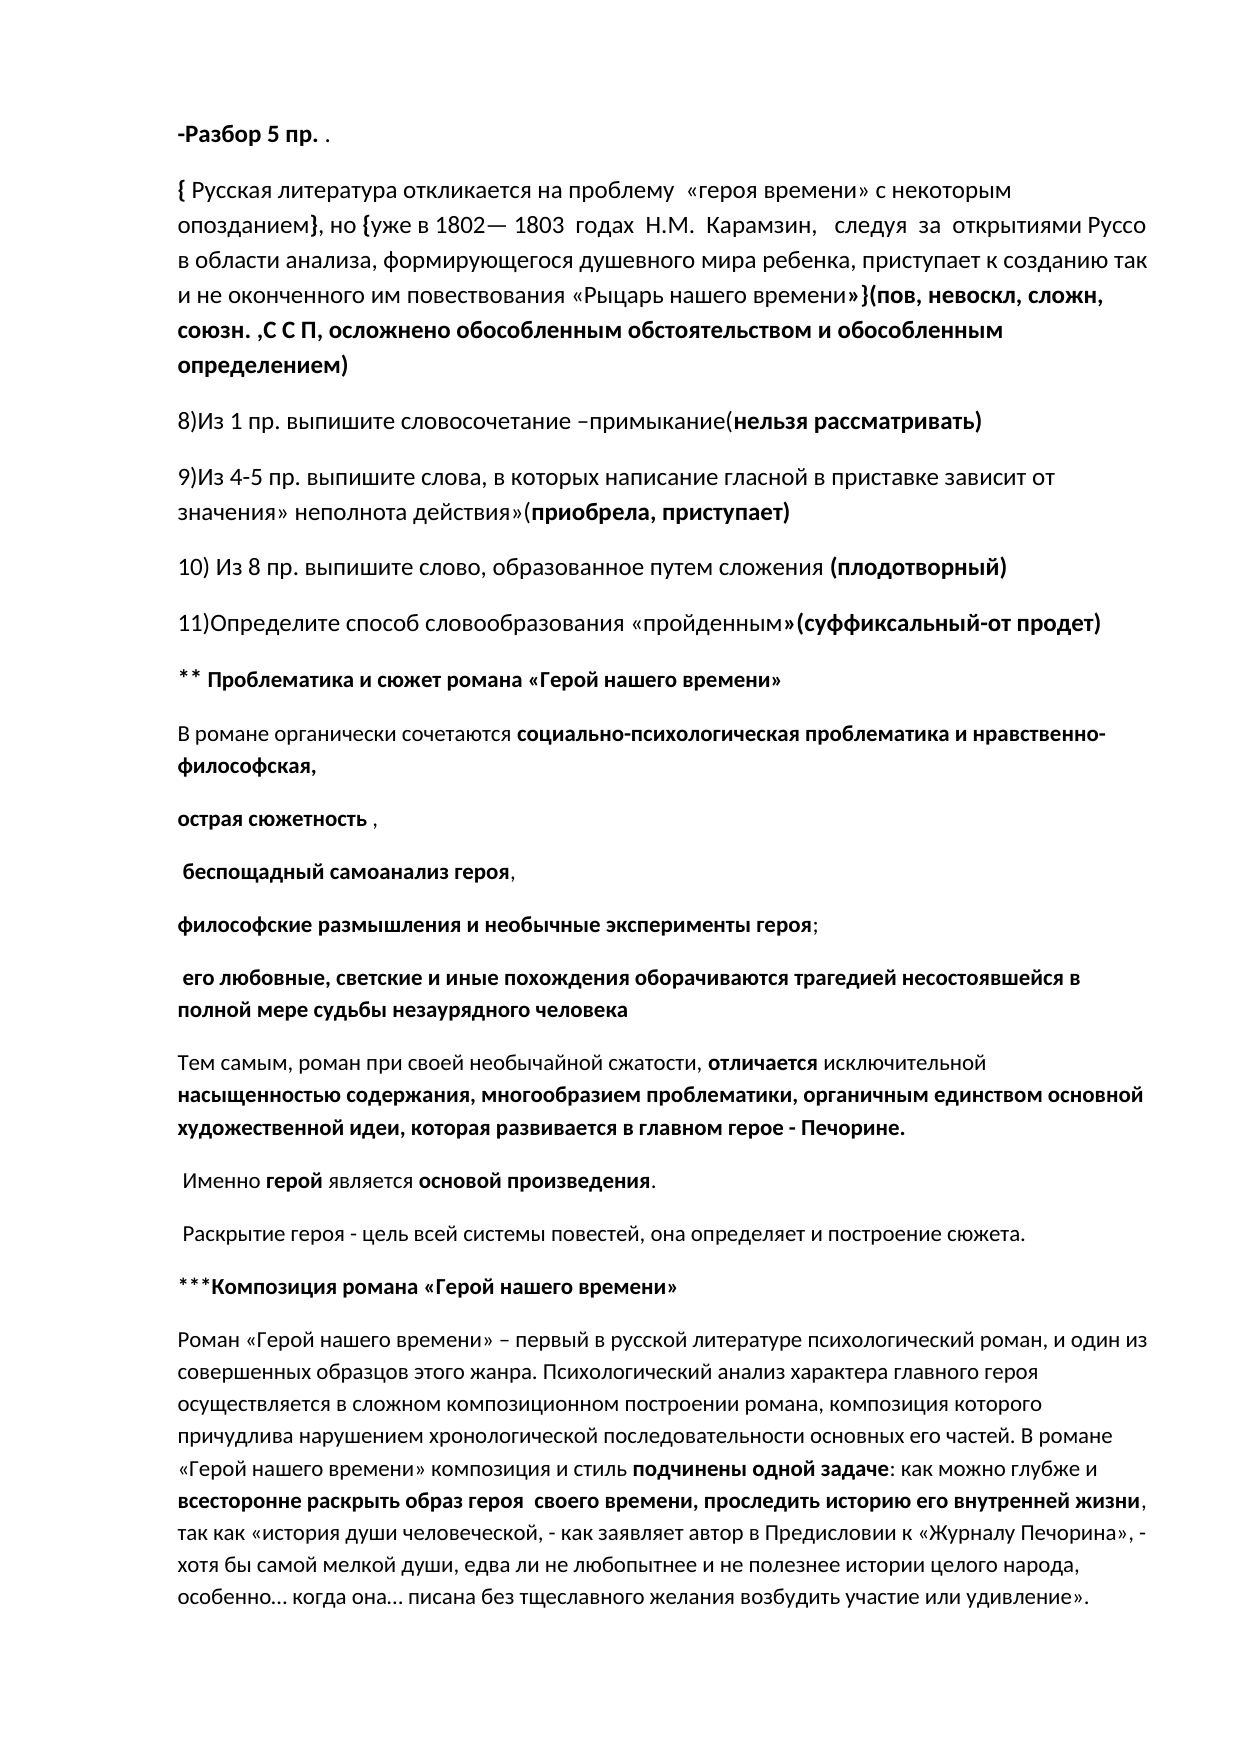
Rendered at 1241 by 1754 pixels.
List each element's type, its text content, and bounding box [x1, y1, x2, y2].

text 11)Определите способ словообразования «пройденным»(суффиксальный-от продет) [177, 607, 1152, 638]
text острая сюжетность , [177, 804, 1152, 832]
text Раскрытие героя - цель всей системы повестей, она определяет и построение сюжета. [177, 1219, 1152, 1247]
text философские размышления и необычные эксперименты героя; [177, 910, 1152, 938]
text Именно герой является основой произведения. [177, 1166, 1152, 1194]
text ***Композиция романа «Герой нашего времени» [177, 1272, 1152, 1300]
text ** Проблематика и сюжет романа «Герой нашего времени» [177, 663, 1152, 694]
text { Русская литература откликается на проблему «героя времени» с некоторым опозданием}, но {уже в 1802— 1803 годах Н.М. Карамзин, следуя за открытиями Руссо в области анализа, формирующегося душевного мира ребенка, приступает к созданию так и не оконченного им повествования «Рыцарь нашего времени»}(пов, невоскл, сложн, союзн. ,С С П, осложнено обособленным обстоятельством и обособленным определением) [177, 174, 1152, 379]
text -Разбор 5 пр. . [177, 118, 1152, 149]
text его любовные, светские и иные похождения оборачиваются трагедией несостоявшейся в полной мере судьбы незаурядного человека [177, 963, 1152, 1023]
text Тем самым, роман при своей необычайной сжатости, отличается исключительной насыщенностью содержания, многообразием проблематики, органичным единством основной художественной идеи, которая развивается в главном герое - Печорине. [177, 1048, 1152, 1141]
text беспощадный самоанализ героя, [177, 857, 1152, 885]
text 8)Из 1 пр. выпишите словосочетание –примыкание(нельзя рассматривать) [177, 405, 1152, 435]
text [177, 1325, 1152, 1610]
text В романе органически сочетаются социально-психологическая проблематика и нравственно-философская, [177, 719, 1152, 779]
text 9)Из 4-5 пр. выпишите слова, в которых написание гласной в приставке зависит от значения» неполнота действия»(приобрела, приступает) [177, 461, 1152, 526]
text 10) Из 8 пр. выпишите слово, образованное путем сложения (плодотворный) [177, 551, 1152, 582]
